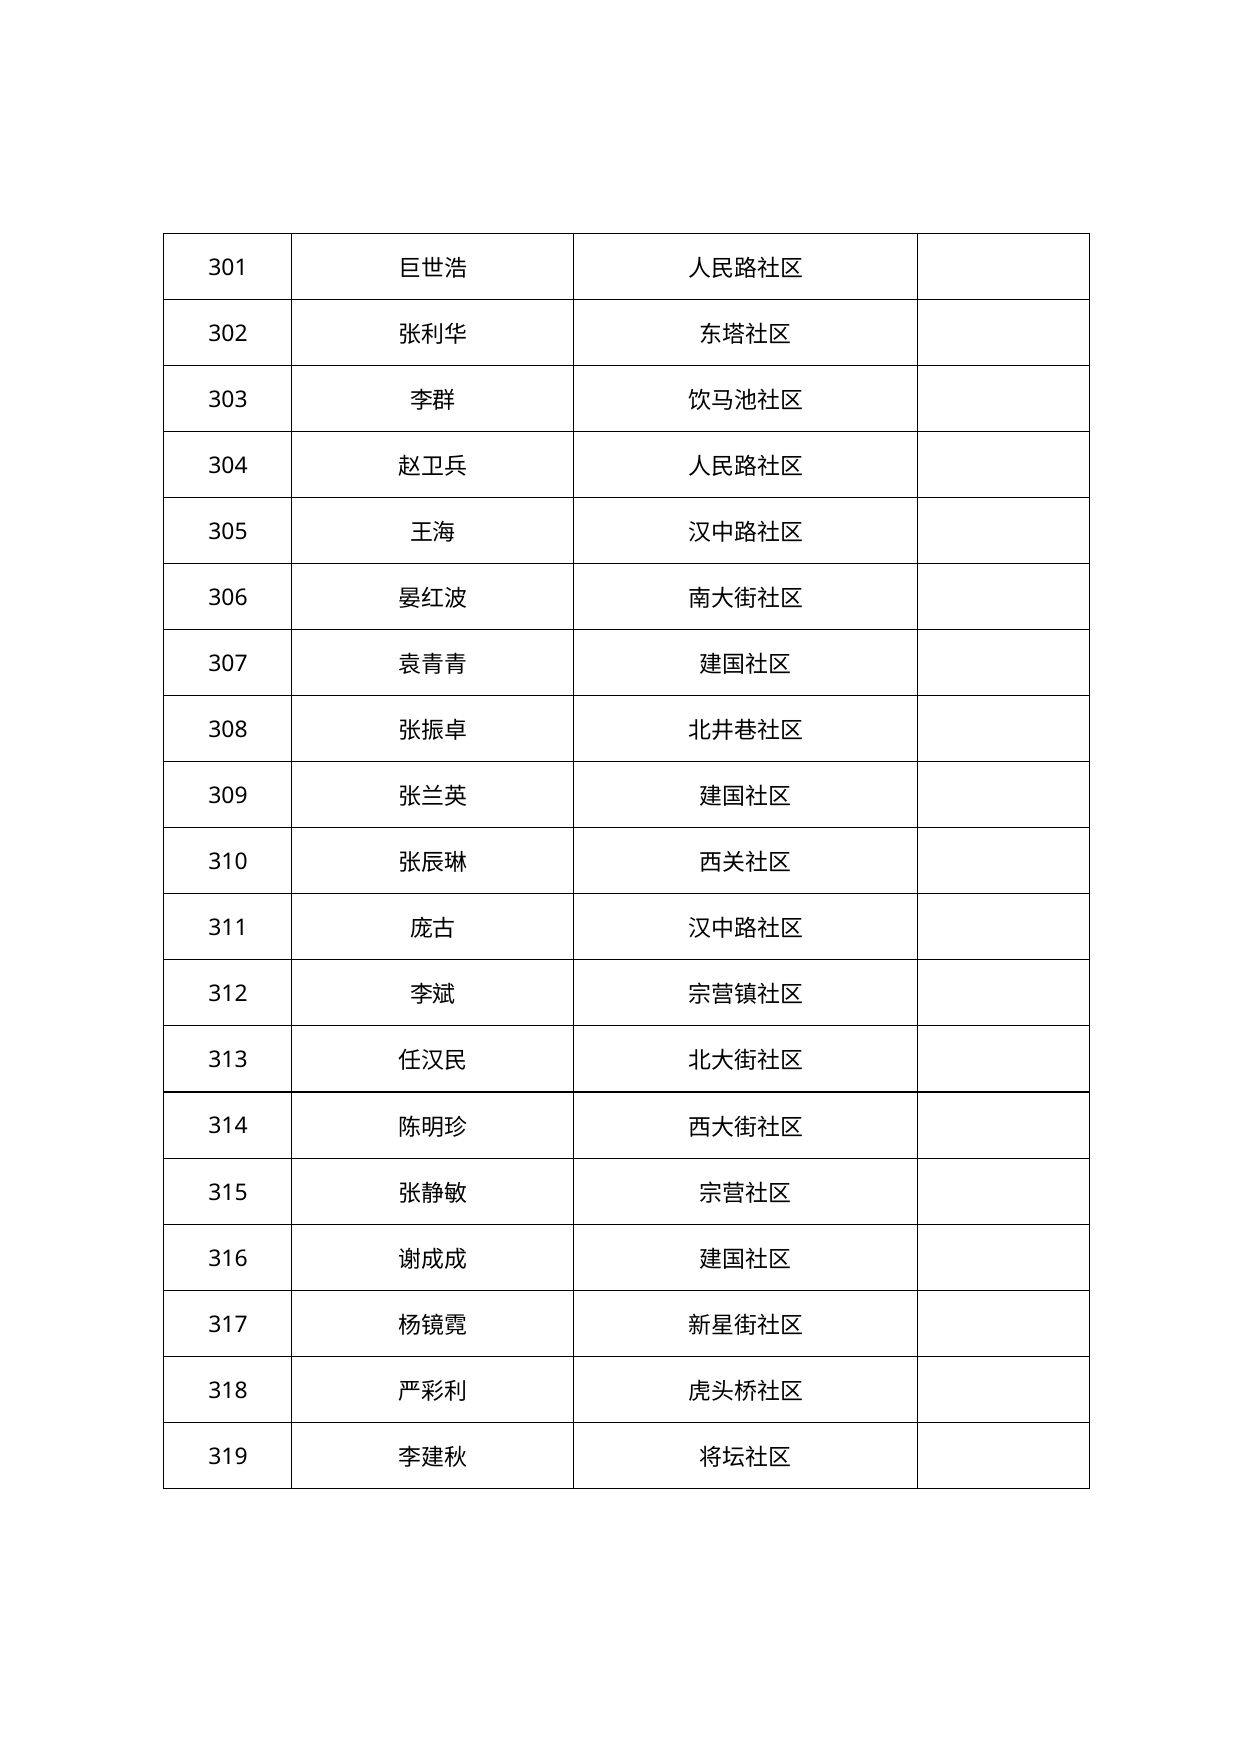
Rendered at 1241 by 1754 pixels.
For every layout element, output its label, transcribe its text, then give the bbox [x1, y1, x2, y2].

table_cell 317 [164, 1291, 291, 1356]
table_cell 严彩利 [292, 1357, 573, 1422]
table_cell 赵卫兵 [292, 432, 573, 497]
table_cell 314 [164, 1093, 291, 1157]
table_cell 晏红波 [292, 564, 573, 629]
table_cell 318 [164, 1357, 291, 1422]
table_cell 李群 [292, 366, 573, 431]
table_cell 315 [164, 1159, 291, 1223]
table_cell 宗营镇社区 [574, 960, 917, 1025]
table_cell 北大街社区 [574, 1026, 917, 1091]
table_cell 305 [164, 498, 291, 563]
table_cell 310 [164, 828, 291, 893]
table_cell 谢成成 [292, 1225, 573, 1289]
table_cell 301 [164, 234, 291, 299]
table_cell [918, 1423, 1089, 1488]
table_cell 张辰琳 [292, 828, 573, 893]
table_cell 张振卓 [292, 696, 573, 761]
table_cell 西大街社区 [574, 1093, 917, 1157]
table_cell 北井巷社区 [574, 696, 917, 761]
table_cell 李斌 [292, 960, 573, 1025]
table_cell 张兰英 [292, 762, 573, 827]
table_cell 313 [164, 1026, 291, 1091]
table_cell 西关社区 [574, 828, 917, 893]
table_cell 王海 [292, 498, 573, 563]
table_cell 任汉民 [292, 1026, 573, 1091]
table_cell 308 [164, 696, 291, 761]
table_cell [918, 564, 1089, 629]
table_cell 张利华 [292, 300, 573, 365]
table_cell 303 [164, 366, 291, 431]
table_cell 306 [164, 564, 291, 629]
table_cell 饮马池社区 [574, 366, 917, 431]
table_cell 张静敏 [292, 1159, 573, 1223]
table_cell 巨世浩 [292, 234, 573, 299]
table_cell 庞古 [292, 894, 573, 959]
table_cell 316 [164, 1225, 291, 1289]
table_cell [918, 300, 1089, 365]
table_cell 建国社区 [574, 630, 917, 695]
table_cell 虎头桥社区 [574, 1357, 917, 1422]
table_cell 陈明珍 [292, 1093, 573, 1157]
table_cell 南大街社区 [574, 564, 917, 629]
table_cell 汉中路社区 [574, 894, 917, 959]
table_cell 新星街社区 [574, 1291, 917, 1356]
table_cell 将坛社区 [574, 1423, 917, 1488]
table_cell [918, 894, 1089, 959]
table_cell [918, 1093, 1089, 1157]
table_cell 建国社区 [574, 1225, 917, 1289]
table_cell [918, 1225, 1089, 1289]
table_cell [918, 1357, 1089, 1422]
table_cell 人民路社区 [574, 234, 917, 299]
table_cell [918, 1291, 1089, 1356]
table_cell 李建秋 [292, 1423, 573, 1488]
table_cell 309 [164, 762, 291, 827]
table_cell 307 [164, 630, 291, 695]
table_cell [918, 696, 1089, 761]
table_cell 宗营社区 [574, 1159, 917, 1223]
table_cell [918, 960, 1089, 1025]
table_cell [918, 234, 1089, 299]
table_cell [918, 498, 1089, 563]
table_cell 杨镜霓 [292, 1291, 573, 1356]
table_cell [918, 828, 1089, 893]
table_cell 建国社区 [574, 762, 917, 827]
table_cell 319 [164, 1423, 291, 1488]
table_cell 汉中路社区 [574, 498, 917, 563]
table_cell 312 [164, 960, 291, 1025]
table_cell [918, 1026, 1089, 1091]
table_cell [918, 366, 1089, 431]
table_cell [918, 432, 1089, 497]
table_cell 311 [164, 894, 291, 959]
table_cell [918, 630, 1089, 695]
table_cell 袁青青 [292, 630, 573, 695]
table_cell 东塔社区 [574, 300, 917, 365]
table_cell 304 [164, 432, 291, 497]
table_cell [918, 762, 1089, 827]
table_cell 人民路社区 [574, 432, 917, 497]
table_cell [918, 1159, 1089, 1223]
table_cell 302 [164, 300, 291, 365]
